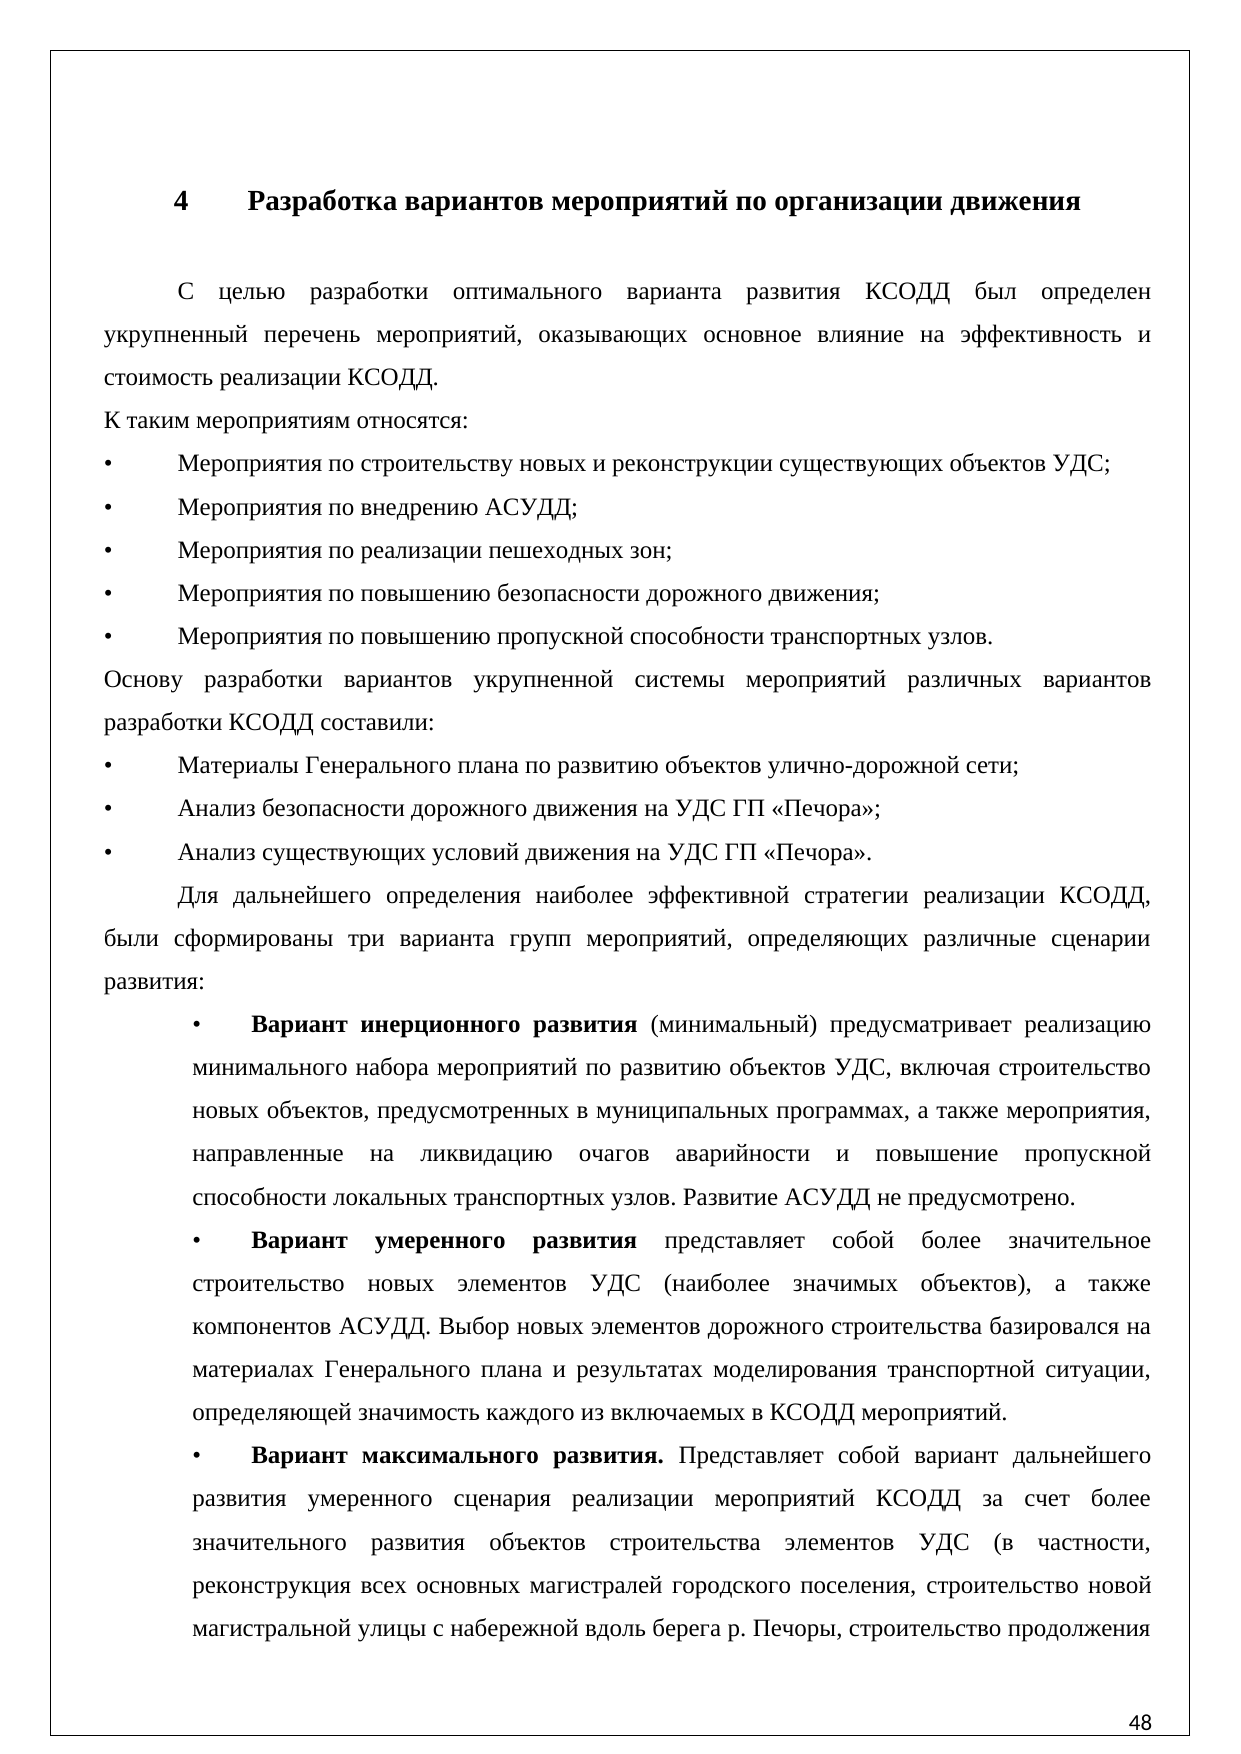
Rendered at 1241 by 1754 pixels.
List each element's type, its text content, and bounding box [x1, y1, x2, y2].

list Для дальнейшего определения наиболее эффективной стратегии реализации КСОДД, были сформированы три варианта групп мероприятий, определяющих различные сценарии развития: [103, 880, 1152, 995]
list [192, 1440, 1152, 1642]
list Основу разработки вариантов укрупненной системы мероприятий различных вариантов разработки КСОДД составили: [103, 664, 1152, 736]
list • Мероприятия по повышению пропускной способности транспортных узлов. [103, 621, 1152, 650]
list Разработка вариантов мероприятий по организации движения [103, 183, 1152, 217]
list С целью разработки оптимального варианта развития КСОДД был определен укрупненный перечень мероприятий, оказывающих основное влияние на эффективность и стоимость реализации КСОДД. [103, 276, 1152, 391]
list • Материалы Генерального плана по развитию объектов улично-дорожной сети; [103, 750, 1152, 779]
list • Анализ существующих условий движения на УДС ГП «Печора». [103, 837, 1152, 865]
list • Мероприятия по реализации пешеходных зон; [103, 535, 1152, 563]
list • Мероприятия по внедрению АСУДД; [103, 492, 1152, 520]
list • Мероприятия по строительству новых и реконструкции существующих объектов УДС; [103, 448, 1152, 477]
list • Мероприятия по повышению безопасности дорожного движения; [103, 578, 1152, 607]
list • Вариант инерционного развития (минимальный) предусматривает реализацию минимального набора мероприятий по развитию объектов УДС, включая строительство новых объектов, предусмотренных в муниципальных программах, а также мероприятия, направленные на ликвидацию очагов аварийности и повышение пропускной способности локальных транспортных узлов. Развитие АСУДД не предусмотрено. [192, 1009, 1152, 1210]
list К таким мероприятиям относятся: [103, 405, 1152, 434]
list • Анализ безопасности дорожного движения на УДС ГП «Печора»; [103, 793, 1152, 822]
list • Вариант умеренного развития представляет собой более значительное строительство новых элементов УДС (наиболее значимых объектов), а также компонентов АСУДД. Выбор новых элементов дорожного строительства базировался на материалах Генерального плана и результатах моделирования транспортной ситуации, определяющей значимость каждого из включаемых в КСОДД мероприятий. [192, 1225, 1152, 1426]
